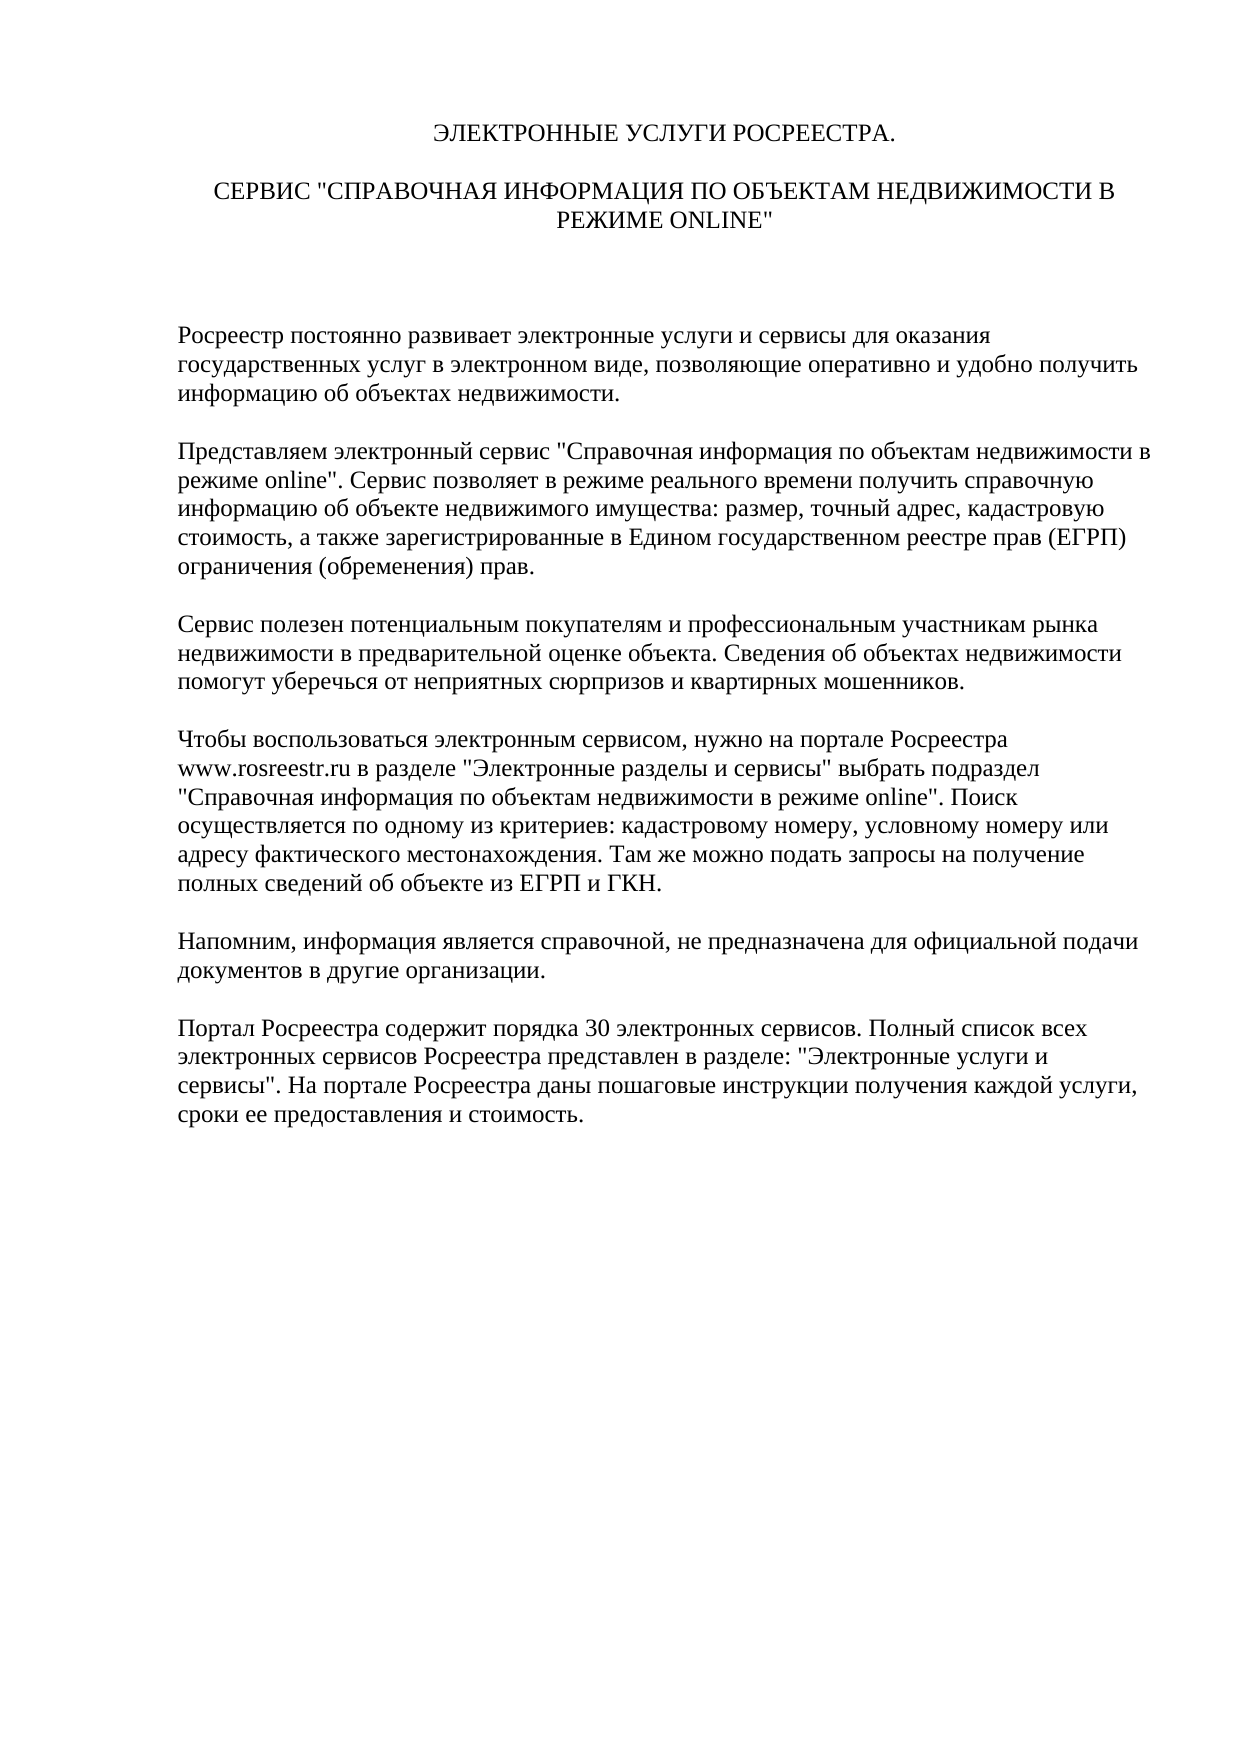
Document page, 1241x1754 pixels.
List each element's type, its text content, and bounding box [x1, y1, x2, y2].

text Напомним, информация является справочной, не предназначена для официальной подачи документов в другие организации. [177, 926, 1152, 983]
text Представляем электронный сервис "Справочная информация по объектам недвижимости в режиме online". Сервис позволяет в режиме реального времени получить справочную информацию об объекте недвижимого имущества: размер, точный адрес, кадастровую стоимость, а также зарегистрированные в Едином государственном реестре прав (ЕГРП) ограничения (обременения) прав. [177, 436, 1152, 580]
text Чтобы воспользоваться электронным сервисом, нужно на портале Росреестра www.rosreestr.ru в разделе "Электронные разделы и сервисы" выбрать подраздел "Справочная информация по объектам недвижимости в режиме online". Поиск осуществляется по одному из критериев: кадастровому номеру, условному номеру или адресу фактического местонахождения. Там же можно подать запросы на получение полных сведений об объекте из ЕГРП и ГКН. [177, 724, 1152, 897]
text Портал Росреестра содержит порядка 30 электронных сервисов. Полный список всех электронных сервисов Росреестра представлен в разделе: "Электронные услуги и сервисы". На портале Росреестра даны пошаговые инструкции получения каждой услуги, сроки ее предоставления и стоимость. [177, 1013, 1152, 1128]
text Сервис полезен потенциальным покупателям и профессиональным участникам рынка недвижимости в предварительной оценке объекта. Сведения об объектах недвижимости помогут уберечься от неприятных сюрпризов и квартирных мошенников. [177, 609, 1152, 695]
text Росреестр постоянно развивает электронные услуги и сервисы для оказания государственных услуг в электронном виде, позволяющие оперативно и удобно получить информацию об объектах недвижимости. [177, 321, 1152, 407]
text ЭЛЕКТРОННЫЕ УСЛУГИ РОСРЕЕСТРА. [177, 118, 1152, 147]
text СЕРВИС "СПРАВОЧНАЯ ИНФОРМАЦИЯ ПО ОБЪЕКТАМ НЕДВИЖИМОСТИ В РЕЖИМЕ ONLINE" [177, 176, 1152, 233]
